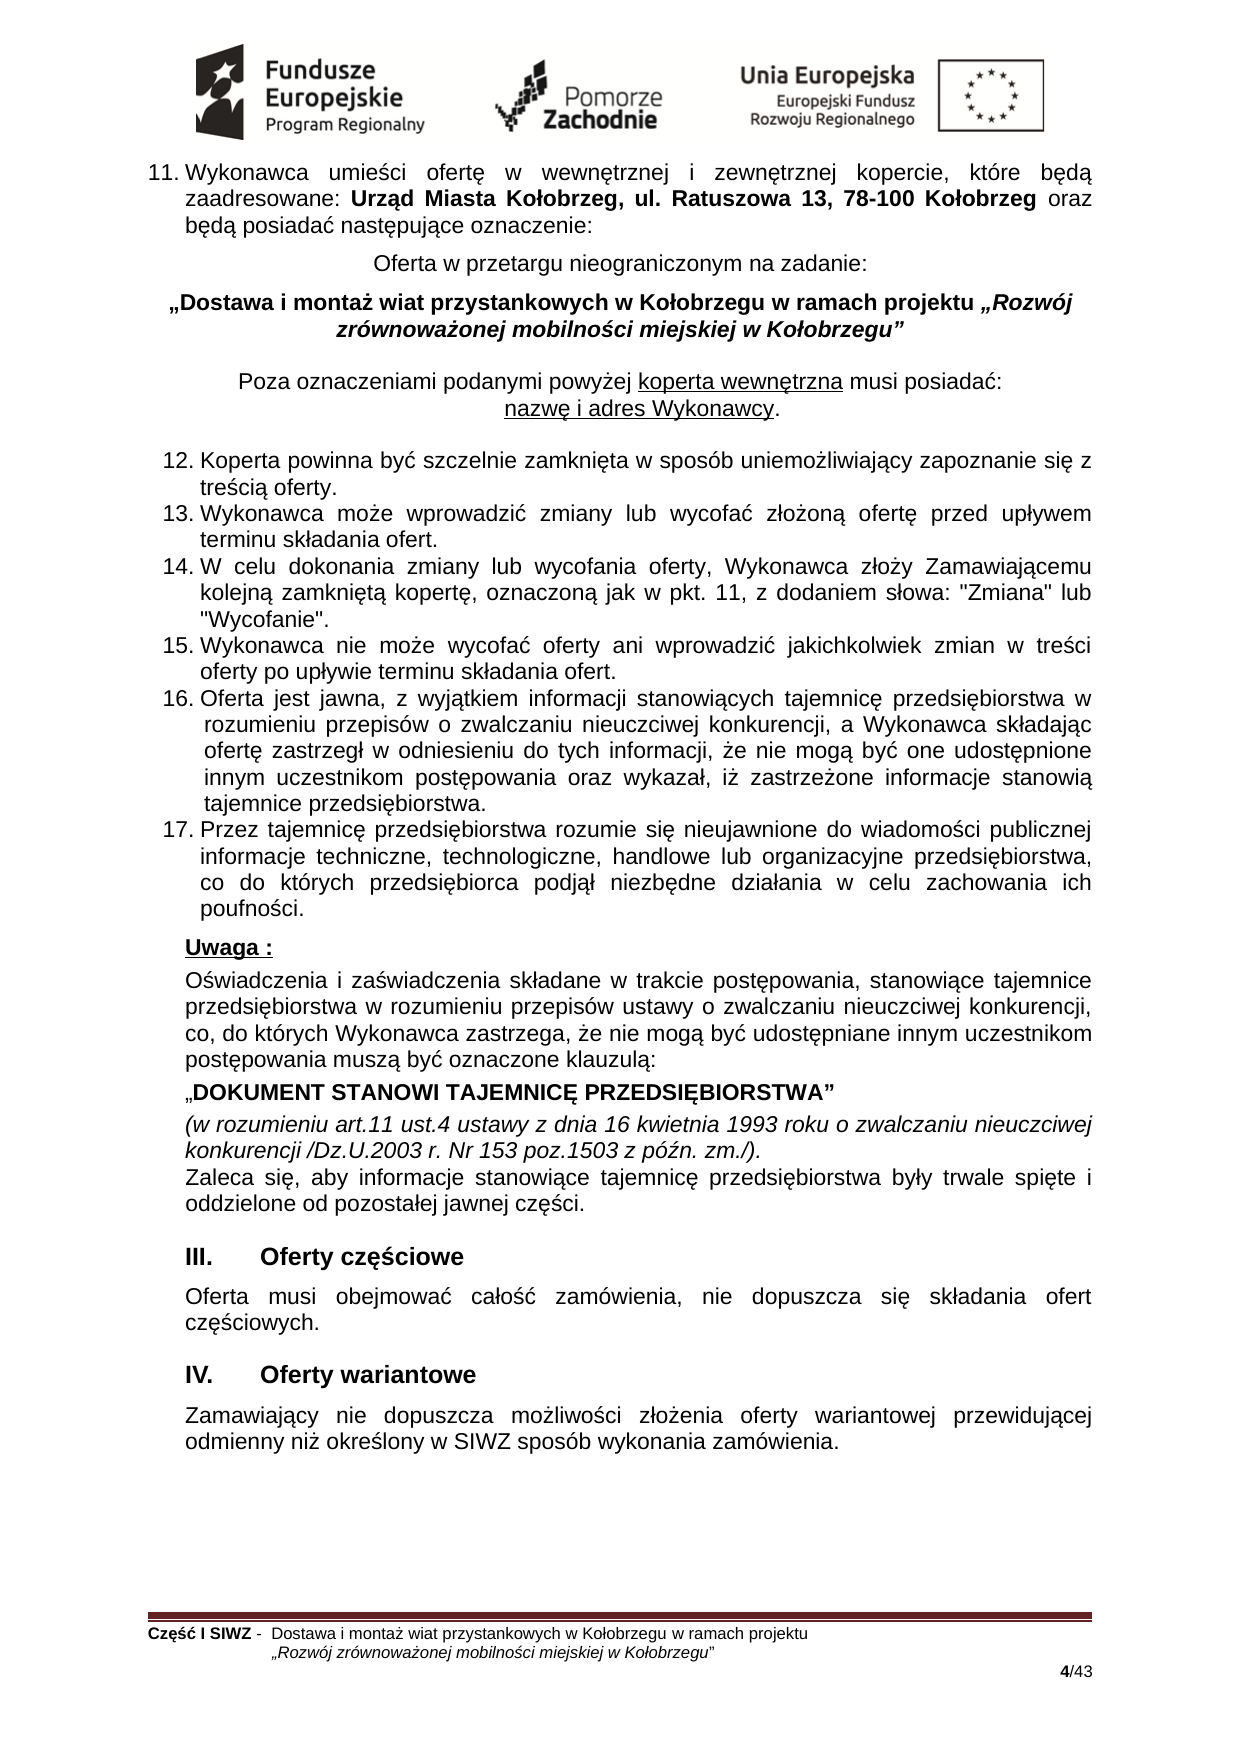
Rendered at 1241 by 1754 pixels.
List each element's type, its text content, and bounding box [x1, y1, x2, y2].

text Oferta musi obejmować całość zamówienia, nie dopuszcza się składania ofert częściowych. [185, 1283, 1092, 1336]
list Wykonawca umieści ofertę w wewnętrznej i zewnętrznej kopercie, które będą zaadresowane: Urząd Miasta Kołobrzeg, ul. Ratuszowa 13, 78-100 Kołobrzeg oraz będą posiadać następujące oznaczenie: [148, 159, 1092, 238]
subtitle Oferty wariantowe [185, 1361, 1092, 1389]
list Wykonawca nie może wycofać oferty ani wprowadzić jakichkolwiek zmian w treści oferty po upływie terminu składania ofert. [162, 632, 1092, 684]
list Przez tajemnicę przedsiębiorstwa rozumie się nieujawnione do wiadomości publicznej informacje techniczne, technologiczne, handlowe lub organizacyjne przedsiębiorstwa, co do których przedsiębiorca podjął niezbędne działania w celu zachowania ich poufności. [162, 816, 1092, 922]
picture [196, 44, 1045, 140]
text (w rozumieniu art.11 ust.4 ustawy z dnia 16 kwietnia 1993 roku o zwalczaniu nieuczciwej konkurencji /Dz.U.2003 r. Nr 153 poz.1503 z późn. zm./). [185, 1111, 1092, 1164]
text Zaleca się, aby informacje stanowiące tajemnicę przedsiębiorstwa były trwale spięte i oddzielone od pozostałej jawnej części. [185, 1164, 1092, 1217]
text Oświadczenia i zaświadczenia składane w trakcie postępowania, stanowiące tajemnice przedsiębiorstwa w rozumieniu przepisów ustawy o zwalczaniu nieuczciwej konkurencji, co, do których Wykonawca zastrzega, że nie mogą być udostępniane innym uczestnikom postępowania muszą być oznaczone klauzulą: [185, 967, 1092, 1072]
text Poza oznaczeniami podanymi powyżej koperta wewnętrzna musi posiadać: [148, 368, 1092, 395]
text Uwaga : [185, 934, 1092, 961]
subtitle Oferty częściowe [185, 1242, 1092, 1270]
list Oferta jest jawna, z wyjątkiem informacji stanowiących tajemnicę przedsiębiorstwa w rozumieniu przepisów o zwalczaniu nieuczciwej konkurencji, a Wykonawca składając ofertę zastrzegł w odniesieniu do tych informacji, że nie mogą być one udostępnione innym uczestnikom postępowania oraz wykazał, iż zastrzeżone informacje stanowią tajemnice przedsiębiorstwa. [162, 684, 1092, 816]
text „DOKUMENT STANOWI TAJEMNICĘ PRZEDSIĘBIORSTWA” [185, 1078, 1092, 1105]
list Koperta powinna być szczelnie zamknięta w sposób uniemożliwiający zapoznanie się z treścią oferty. [162, 447, 1092, 500]
text Zamawiający nie dopuszcza możliwości złożenia oferty wariantowej przewidującej odmienny niż określony w SIWZ sposób wykonania zamówienia. [185, 1402, 1092, 1454]
text Oferta w przetargu nieograniczonym na zadanie: [148, 250, 1092, 277]
list Wykonawca może wprowadzić zmiany lub wycofać złożoną ofertę przed upływem terminu składania ofert. [162, 500, 1092, 553]
text nazwę i adres Wykonawcy. [185, 395, 1092, 421]
text „Dostawa i montaż wiat przystankowych w Kołobrzegu w ramach projektu „Rozwój zrównoważonej mobilności miejskiej w Kołobrzegu” [148, 289, 1092, 342]
list W celu dokonania zmiany lub wycofania oferty, Wykonawca złoży Zamawiającemu kolejną zamkniętą kopertę, oznaczoną jak w pkt. 11, z dodaniem słowa: "Zmiana" lub "Wycofanie". [162, 553, 1092, 632]
